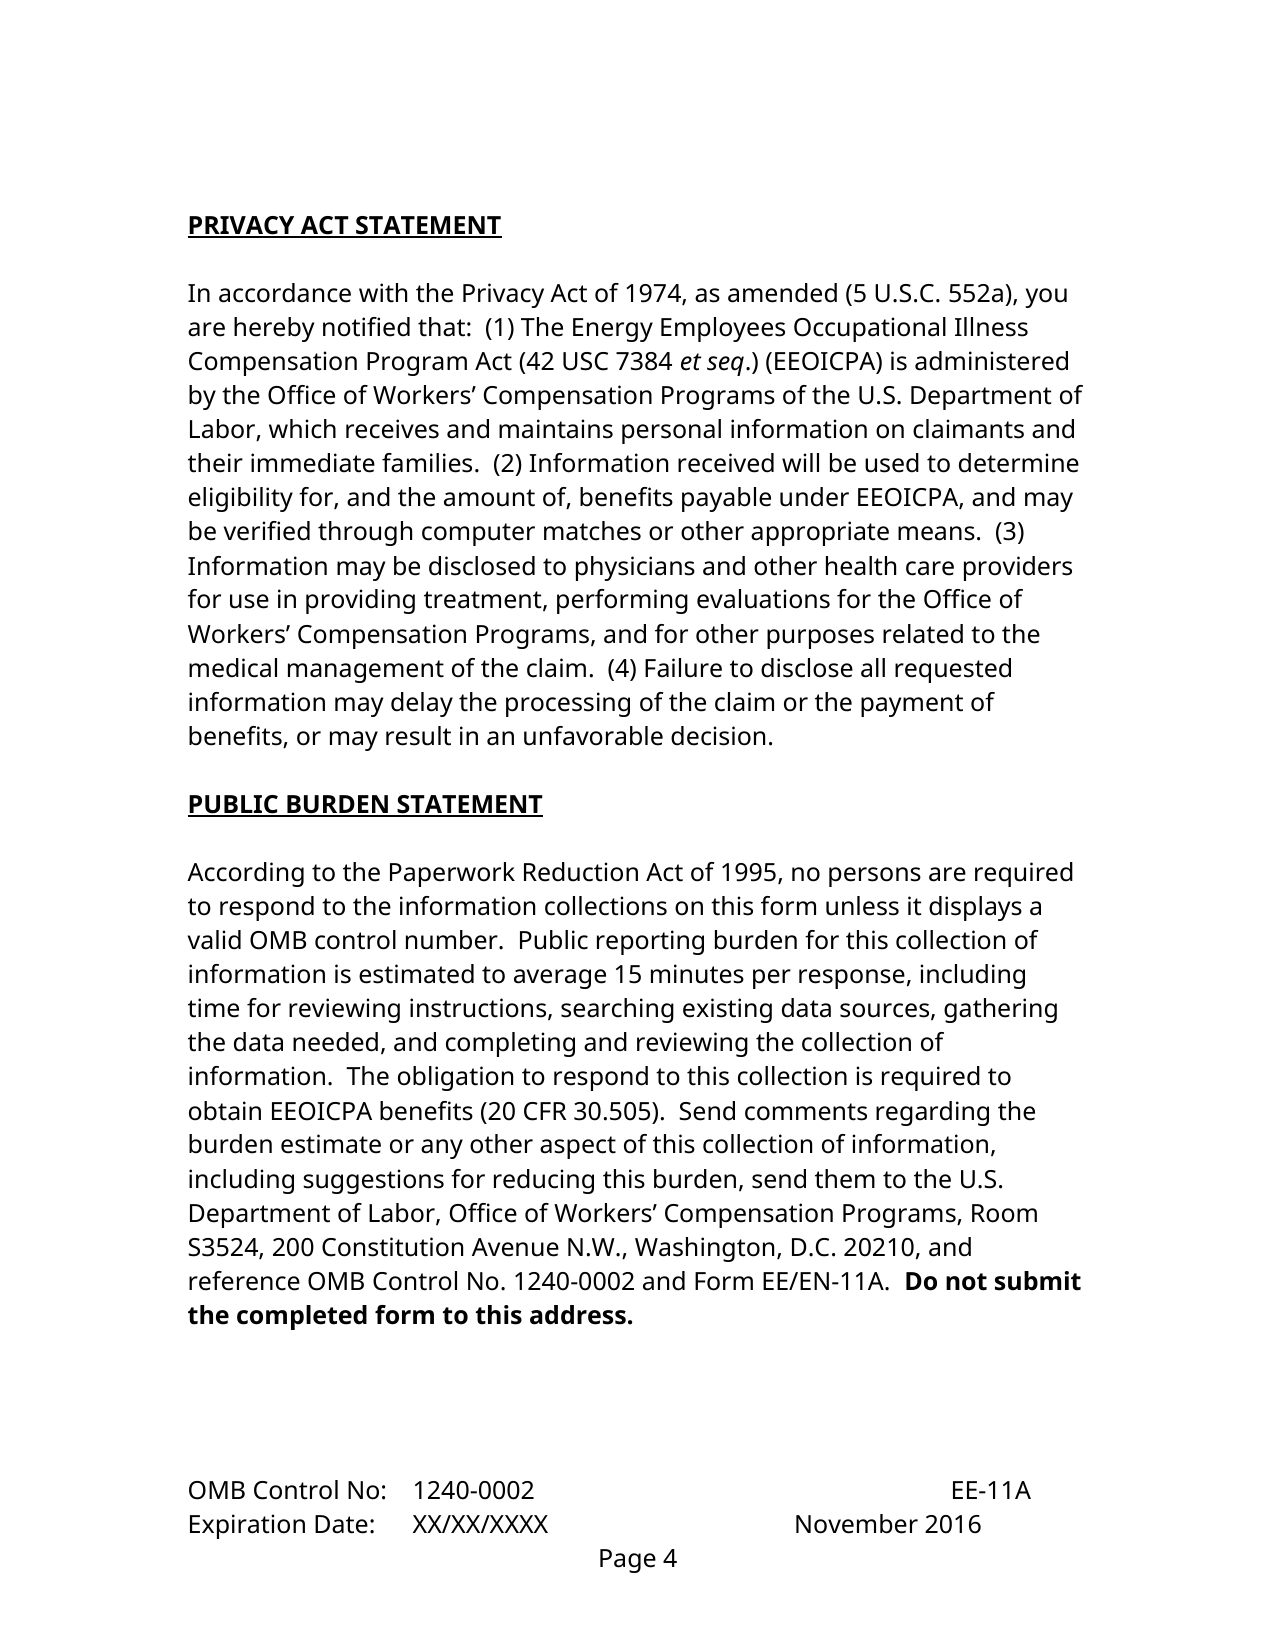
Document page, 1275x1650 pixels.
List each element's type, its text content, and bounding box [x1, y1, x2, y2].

text In accordance with the Privacy Act of 1974, as amended (5 U.S.C. 552a), you are hereby notified that: (1) The Energy Employees Occupational Illness Compensation Program Act (42 USC 7384 et seq.) (EEOICPA) is administered by the Office of Workers’ Compensation Programs of the U.S. Department of Labor, which receives and maintains personal information on claimants and their immediate families. (2) Information received will be used to determine eligibility for, and the amount of, benefits payable under EEOICPA, and may be verified through computer matches or other appropriate means. (3) Information may be disclosed to physicians and other health care providers for use in providing treatment, performing evaluations for the Office of Workers’ Compensation Programs, and for other purposes related to the medical management of the claim. (4) Failure to disclose all requested information may delay the processing of the claim or the payment of benefits, or may result in an unfavorable decision. [187, 276, 1086, 752]
text PUBLIC BURDEN STATEMENT [187, 787, 1162, 821]
text According to the Paperwork Reduction Act of 1995, no persons are required to respond to the information collections on this form unless it displays a valid OMB control number. Public reporting burden for this collection of information is estimated to average 15 minutes per response, including time for reviewing instructions, searching existing data sources, gathering the data needed, and completing and reviewing the collection of information. The obligation to respond to this collection is required to obtain EEOICPA benefits (20 CFR 30.505). Send comments regarding the burden estimate or any other aspect of this collection of information, including suggestions for reducing this burden, send them to the U.S. Department of Labor, Office of Workers’ Compensation Programs, Room S3524, 200 Constitution Avenue N.W., Washington, D.C. 20210, and reference OMB Control No. 1240-0002 and Form EE/EN-11A. Do not submit the completed form to this address. [187, 855, 1086, 1332]
text PRIVACY ACT STATEMENT [187, 207, 1087, 242]
